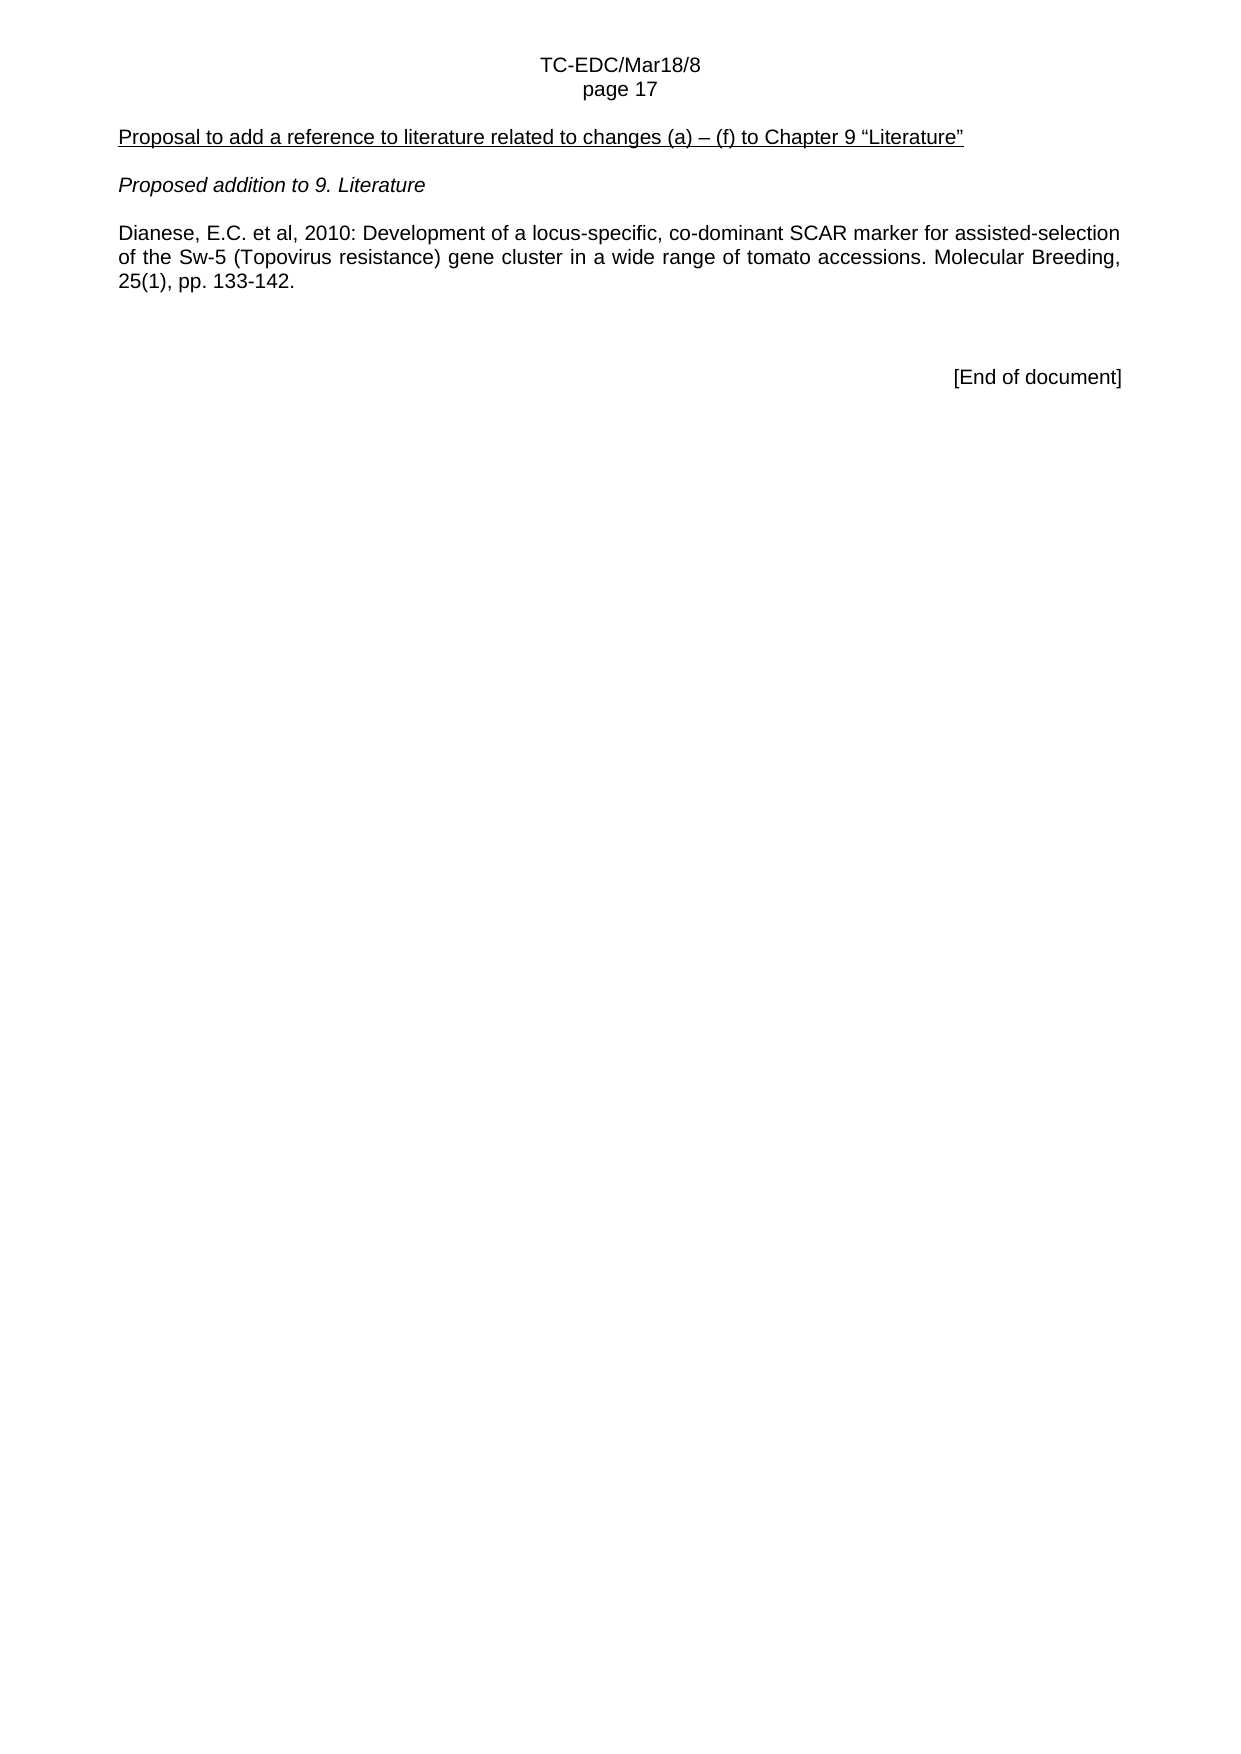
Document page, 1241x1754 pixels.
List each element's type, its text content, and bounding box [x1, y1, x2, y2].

subtitle Proposal to add a reference to literature related to changes (a) – (f) to Chapter 9 “Literature” [118, 125, 1122, 149]
text Proposed addition to 9. Literature [118, 173, 1122, 197]
text Dianese, E.C. et al, 2010: Development of a locus-specific, co-dominant SCAR marker for assisted-selection of the Sw-5 (Topovirus resistance) gene cluster in a wide range of tomato accessions. Molecular Breeding, 25(1), pp. 133-142. [118, 221, 1122, 293]
text [End of document] [118, 364, 1122, 388]
